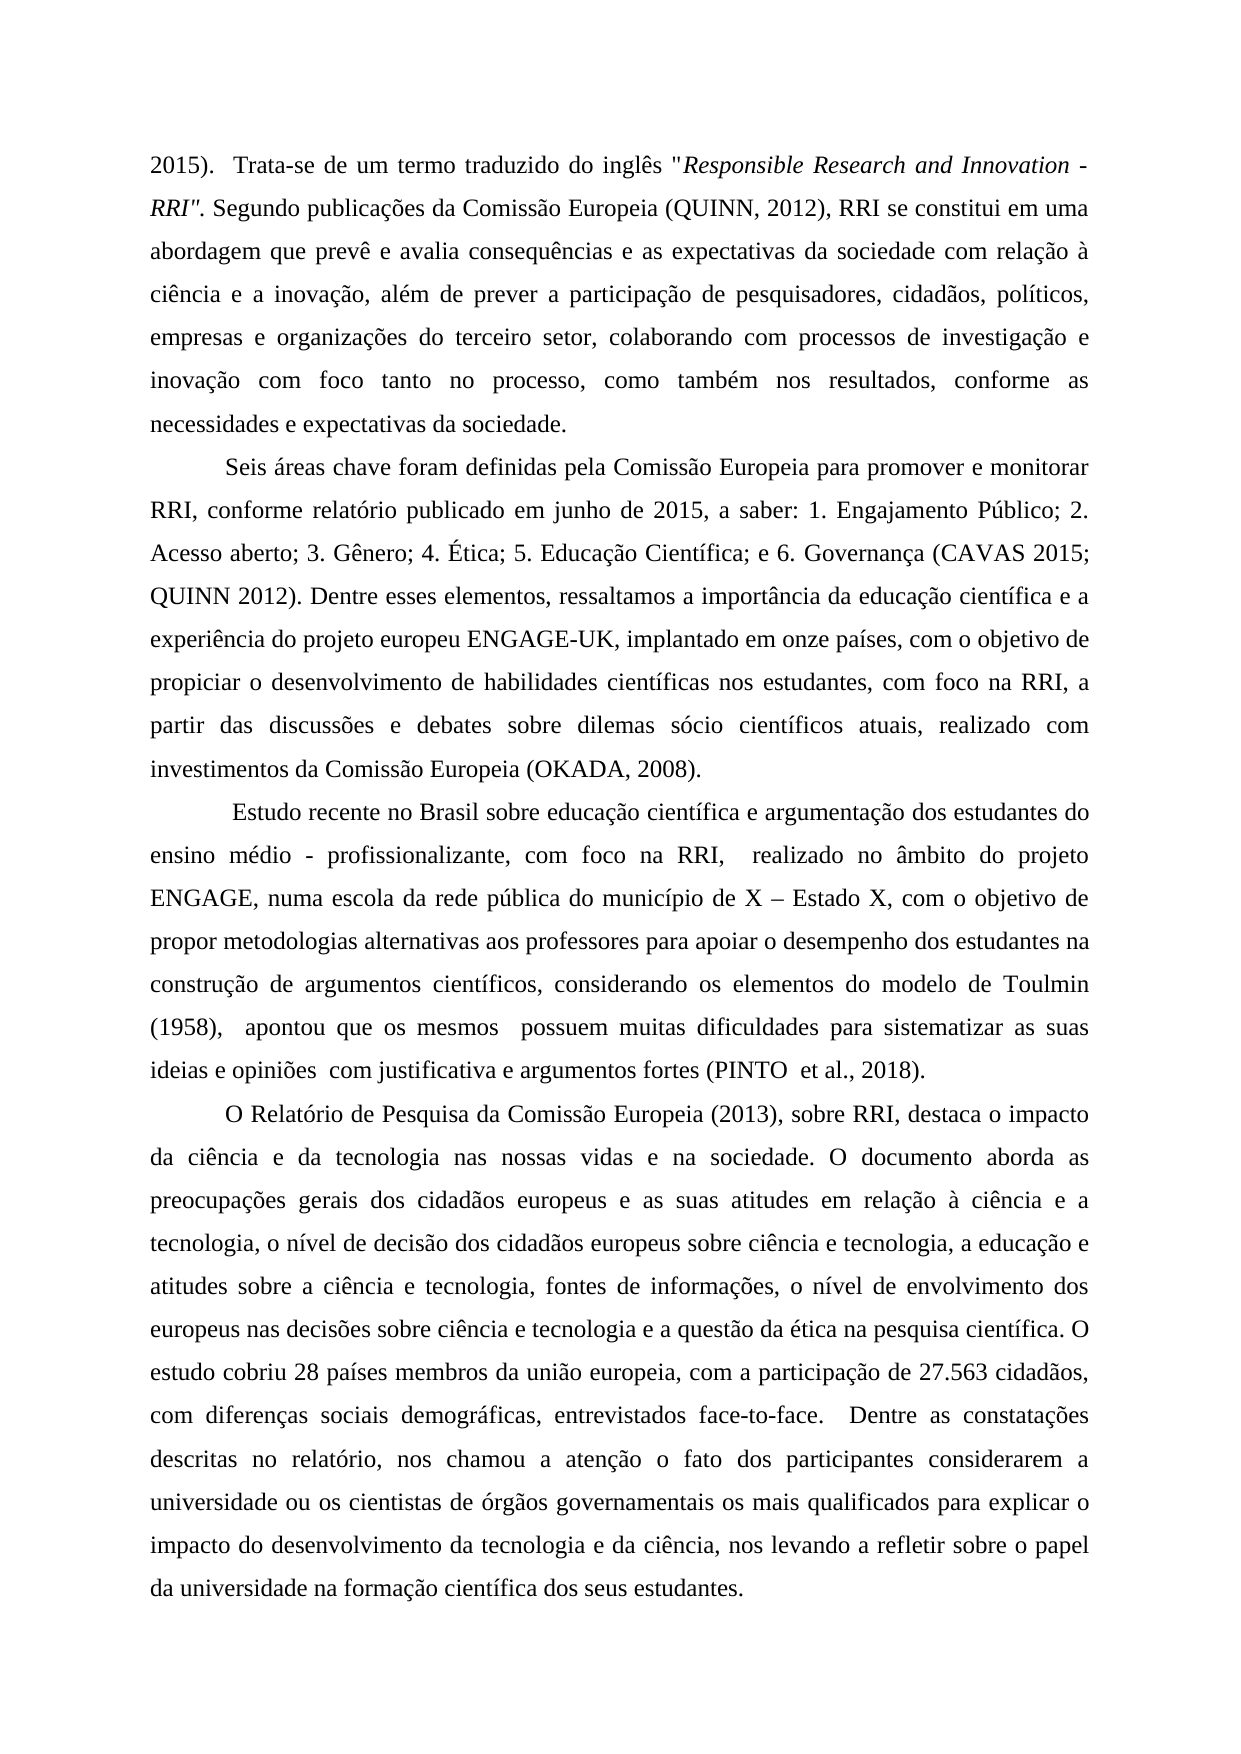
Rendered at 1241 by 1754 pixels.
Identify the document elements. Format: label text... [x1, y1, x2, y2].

text Estudo recente no Brasil sobre educação científica e argumentação dos estudantes do ensino médio - profissionalizante, com foco na RRI, realizado no âmbito do projeto ENGAGE, numa escola da rede pública do município de X – Estado X, com o objetivo de propor metodologias alternativas aos professores para apoiar o desempenho dos estudantes na construção de argumentos científicos, considerando os elementos do modelo de Toulmin (1958), apontou que os mesmos possuem muitas dificuldades para sistematizar as suas ideias e opiniões com justificativa e argumentos fortes (PINTO et al., 2018). [150, 797, 1090, 1084]
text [150, 150, 1090, 437]
text Seis áreas chave foram definidas pela Comissão Europeia para promover e monitorar RRI, conforme relatório publicado em junho de 2015, a saber: 1. Engajamento Público; 2. Acesso aberto; 3. Gênero; 4. Ética; 5. Educação Científica; e 6. Governança (CAVAS 2015; QUINN 2012). Dentre esses elementos, ressaltamos a importância da educação científica e a experiência do projeto europeu ENGAGE-UK, implantado em onze países, com o objetivo de propiciar o desenvolvimento de habilidades científicas nos estudantes, com foco na RRI, a partir das discussões e debates sobre dilemas sócio científicos atuais, realizado com investimentos da Comissão Europeia (OKADA, 2008). [150, 452, 1090, 782]
text O Relatório de Pesquisa da Comissão Europeia (2013), sobre RRI, destaca o impacto da ciência e da tecnologia nas nossas vidas e na sociedade. O documento aborda as preocupações gerais dos cidadãos europeus e as suas atitudes em relação à ciência e a tecnologia, o nível de decisão dos cidadãos europeus sobre ciência e tecnologia, a educação e atitudes sobre a ciência e tecnologia, fontes de informações, o nível de envolvimento dos europeus nas decisões sobre ciência e tecnologia e a questão da ética na pesquisa científica. O estudo cobriu 28 países membros da união europeia, com a participação de 27.563 cidadãos, com diferenças sociais demográficas, entrevistados face-to-face. Dentre as constatações descritas no relatório, nos chamou a atenção o fato dos participantes considerarem a universidade ou os cientistas de órgãos governamentais os mais qualificados para explicar o impacto do desenvolvimento da tecnologia e da ciência, nos levando a refletir sobre o papel da universidade na formação científica dos seus estudantes. [150, 1099, 1090, 1602]
